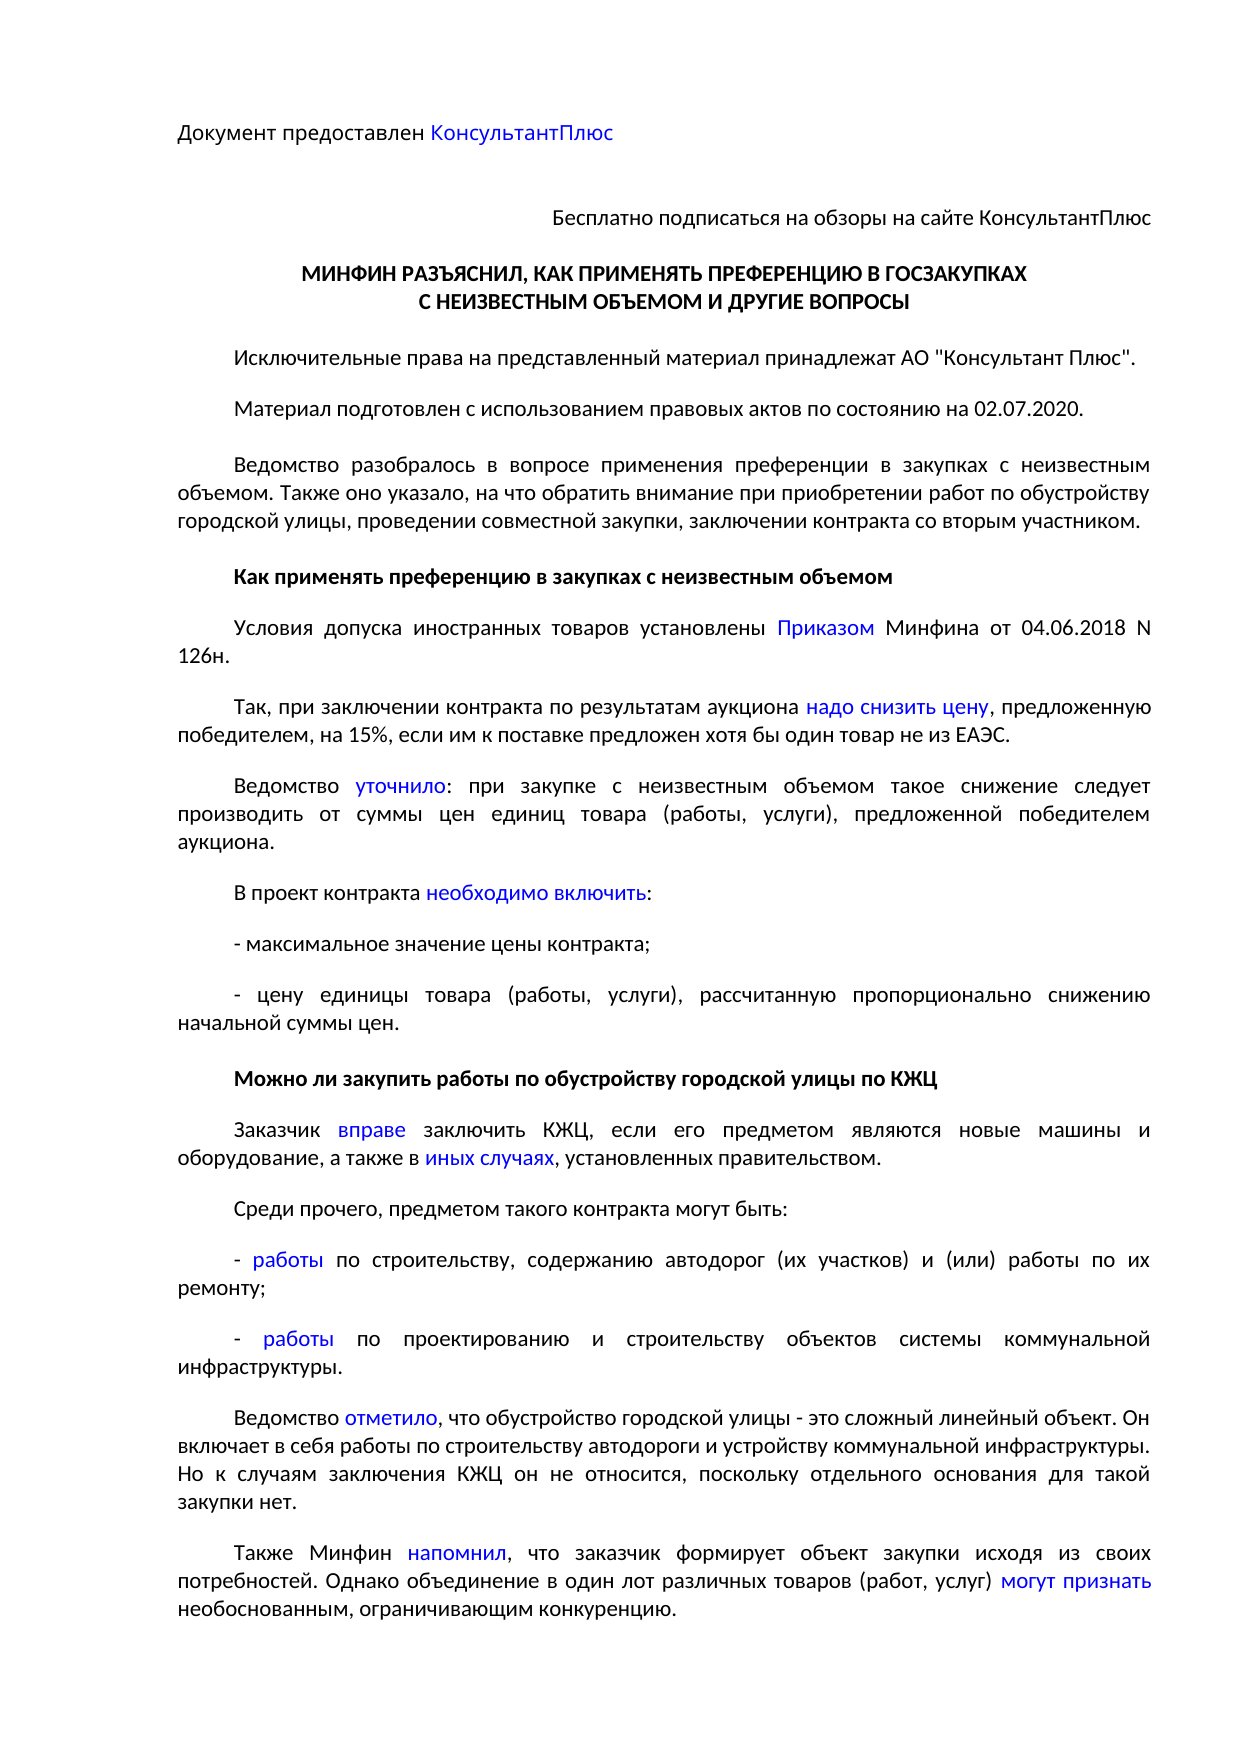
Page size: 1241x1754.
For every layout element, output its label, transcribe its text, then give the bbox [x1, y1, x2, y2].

text Также Минфин напомнил, что заказчик формирует объект закупки исходя из своих потребностей. Однако объединение в один лот различных товаров (работ, услуг) могут признать необоснованным, ограничивающим конкуренцию. [177, 1538, 1152, 1622]
text Среди прочего, предметом такого контракта могут быть: [177, 1194, 1152, 1222]
text Исключительные права на представленный материал принадлежат АО "Консультант Плюс". [177, 343, 1152, 371]
text Материал подготовлен с использованием правовых актов по состоянию на 02.07.2020. [177, 394, 1152, 422]
text Ведомство разобралось в вопросе применения преференции в закупках с неизвестным объемом. Также оно указало, на что обратить внимание при приобретении работ по обустройству городской улицы, проведении совместной закупки, заключении контракта со вторым участником. [177, 450, 1152, 534]
text Заказчик вправе заключить КЖЦ, если его предметом являются новые машины и оборудование, а также в иных случаях, установленных правительством. [177, 1115, 1152, 1171]
text Ведомство уточнило: при закупке с неизвестным объемом такое снижение следует производить от суммы цен единиц товара (работы, услуги), предложенной победителем аукциона. [177, 771, 1152, 855]
text Так, при заключении контракта по результатам аукциона надо снизить цену, предложенную победителем, на 15%, если им к поставке предложен хотя бы один товар не из ЕАЭС. [177, 692, 1152, 748]
text - работы по строительству, содержанию автодорог (их участков) и (или) работы по их ремонту; [177, 1245, 1152, 1301]
text - цену единицы товара (работы, услуги), рассчитанную пропорционально снижению начальной суммы цен. [177, 980, 1152, 1036]
text - работы по проектированию и строительству объектов системы коммунальной инфраструктуры. [177, 1324, 1152, 1380]
text Как применять преференцию в закупках с неизвестным объемом [177, 562, 1152, 590]
text Бесплатно подписаться на обзоры на сайте КонсультантПлюс [177, 203, 1152, 231]
text Ведомство отметило, что обустройство городской улицы - это сложный линейный объект. Он включает в себя работы по строительству автодороги и устройству коммунальной инфраструктуры. Но к случаям заключения КЖЦ он не относится, поскольку отдельного основания для такой закупки нет. [177, 1403, 1152, 1515]
title МИНФИН РАЗЪЯСНИЛ, КАК ПРИМЕНЯТЬ ПРЕФЕРЕНЦИЮ В ГОСЗАКУПКАХ [177, 259, 1152, 287]
text Можно ли закупить работы по обустройству городской улицы по КЖЦ [177, 1064, 1152, 1092]
text Условия допуска иностранных товаров установлены Приказом Минфина от 04.06.2018 N 126н. [177, 613, 1152, 669]
title Документ предоставлен КонсультантПлюс [177, 118, 1152, 175]
text - максимальное значение цены контракта; [177, 929, 1152, 957]
text В проект контракта необходимо включить: [177, 878, 1152, 906]
title С НЕИЗВЕСТНЫМ ОБЪЕМОМ И ДРУГИЕ ВОПРОСЫ [177, 287, 1152, 315]
